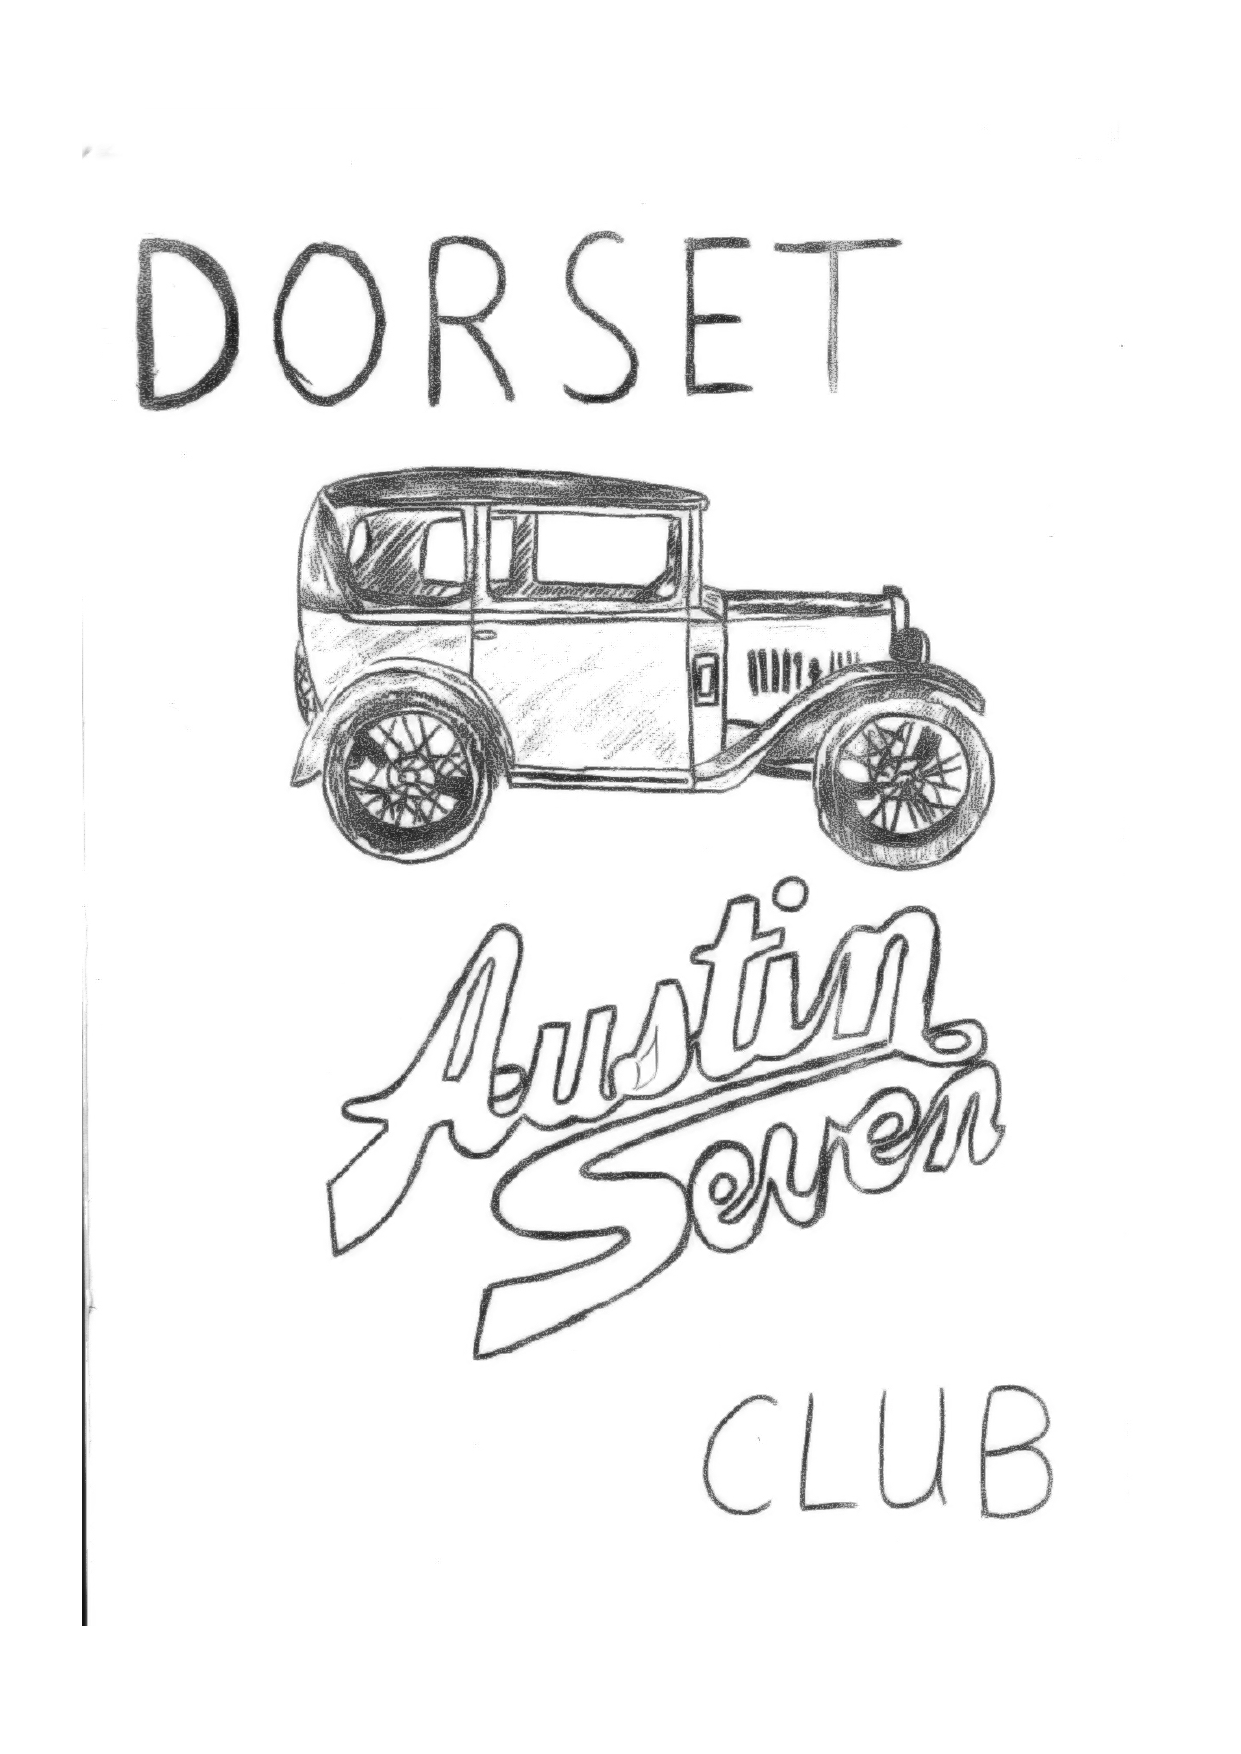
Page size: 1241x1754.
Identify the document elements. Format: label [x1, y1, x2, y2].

picture [82, 108, 1138, 1626]
